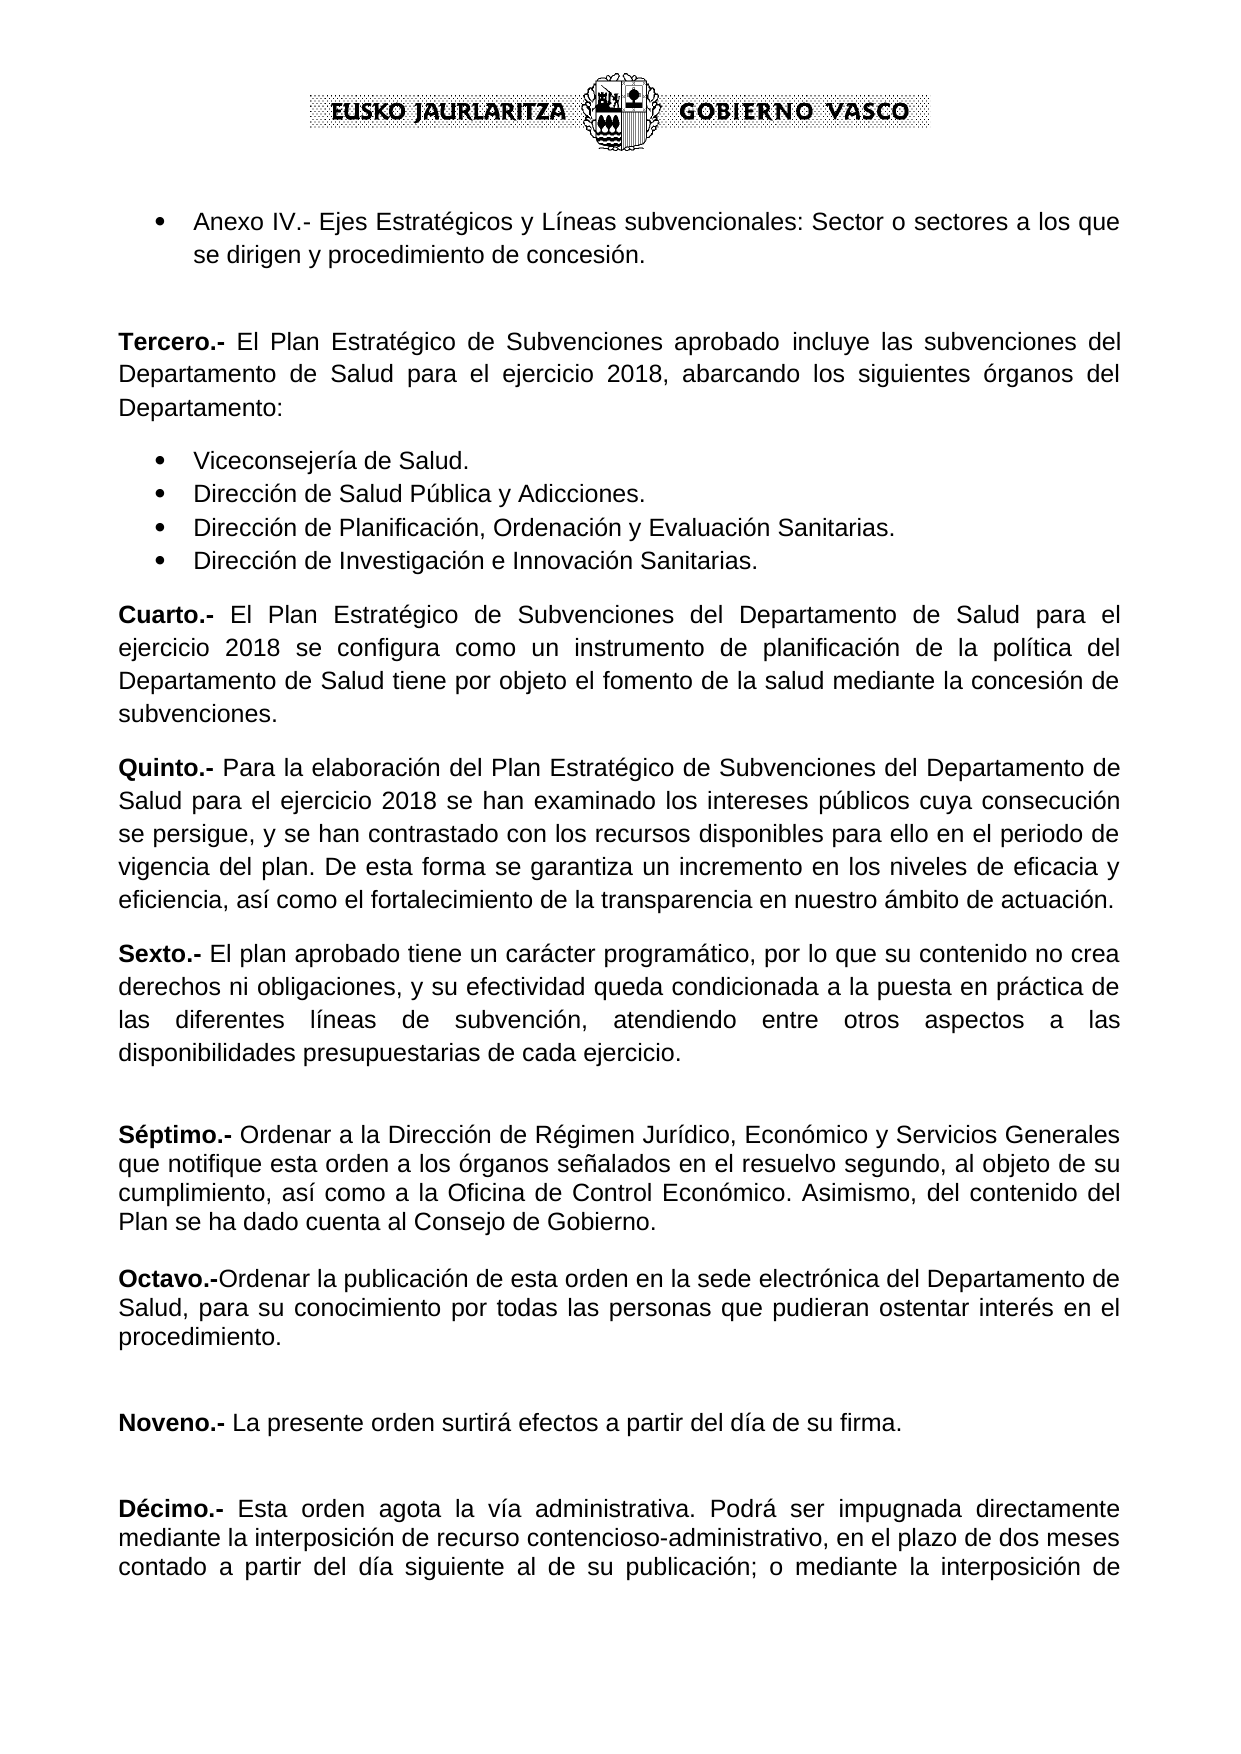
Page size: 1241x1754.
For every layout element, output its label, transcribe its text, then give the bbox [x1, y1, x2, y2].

text Cuarto.- El Plan Estratégico de Subvenciones del Departamento de Salud para el ejercicio 2018 se configura como un instrumento de planificación de la política del Departamento de Salud tiene por objeto el fomento de la salud mediante la concesión de subvenciones. [118, 600, 1122, 727]
text Séptimo.- Ordenar a la Dirección de Régimen Jurídico, Económico y Servicios Generales que notifique esta orden a los órganos señalados en el resuelvo segundo, al objeto de su cumplimiento, así como a la Oficina de Control Económico. Asimismo, del contenido del Plan se ha dado cuenta al Consejo de Gobierno. [118, 1120, 1122, 1235]
list Anexo IV.- Ejes Estratégicos y Líneas subvencionales: Sector o sectores a los que se dirigen y procedimiento de concesión. [156, 206, 1122, 301]
text Sexto.- El plan aprobado tiene un carácter programático, por lo que su contenido no crea derechos ni obligaciones, y su efectividad queda condicionada a la puesta en práctica de las diferentes líneas de subvención, atendiendo entre otros aspectos a las disponibilidades presupuestarias de cada ejercicio. [118, 938, 1122, 1066]
text Tercero.- El Plan Estratégico de Subvenciones aprobado incluye las subvenciones del Departamento de Salud para el ejercicio 2018, abarcando los siguientes órganos del Departamento: [118, 326, 1122, 421]
text Quinto.- Para la elaboración del Plan Estratégico de Subvenciones del Departamento de Salud para el ejercicio 2018 se han examinado los intereses públicos cuya consecución se persigue, y se han contrastado con los recursos disponibles para ello en el periodo de vigencia del plan. De esta forma se garantiza un incremento en los niveles de eficacia y eficiencia, así como el fortalecimiento de la transparencia en nuestro ámbito de actuación. [118, 753, 1122, 913]
list Dirección de Investigación e Innovación Sanitarias. [156, 546, 1122, 574]
list Dirección de Salud Pública y Adicciones. [156, 479, 1122, 508]
text Octavo.-Ordenar la publicación de esta orden en la sede electrónica del Departamento de Salud, para su conocimiento por todas las personas que pudieran ostentar interés en el procedimiento. [118, 1264, 1122, 1350]
picture [310, 73, 931, 151]
list Dirección de Planificación, Ordenación y Evaluación Sanitarias. [156, 513, 1122, 541]
list Viceconsejería de Salud. [156, 446, 1122, 475]
text Noveno.- La presente orden surtirá efectos a partir del día de su firma. [118, 1408, 1122, 1436]
